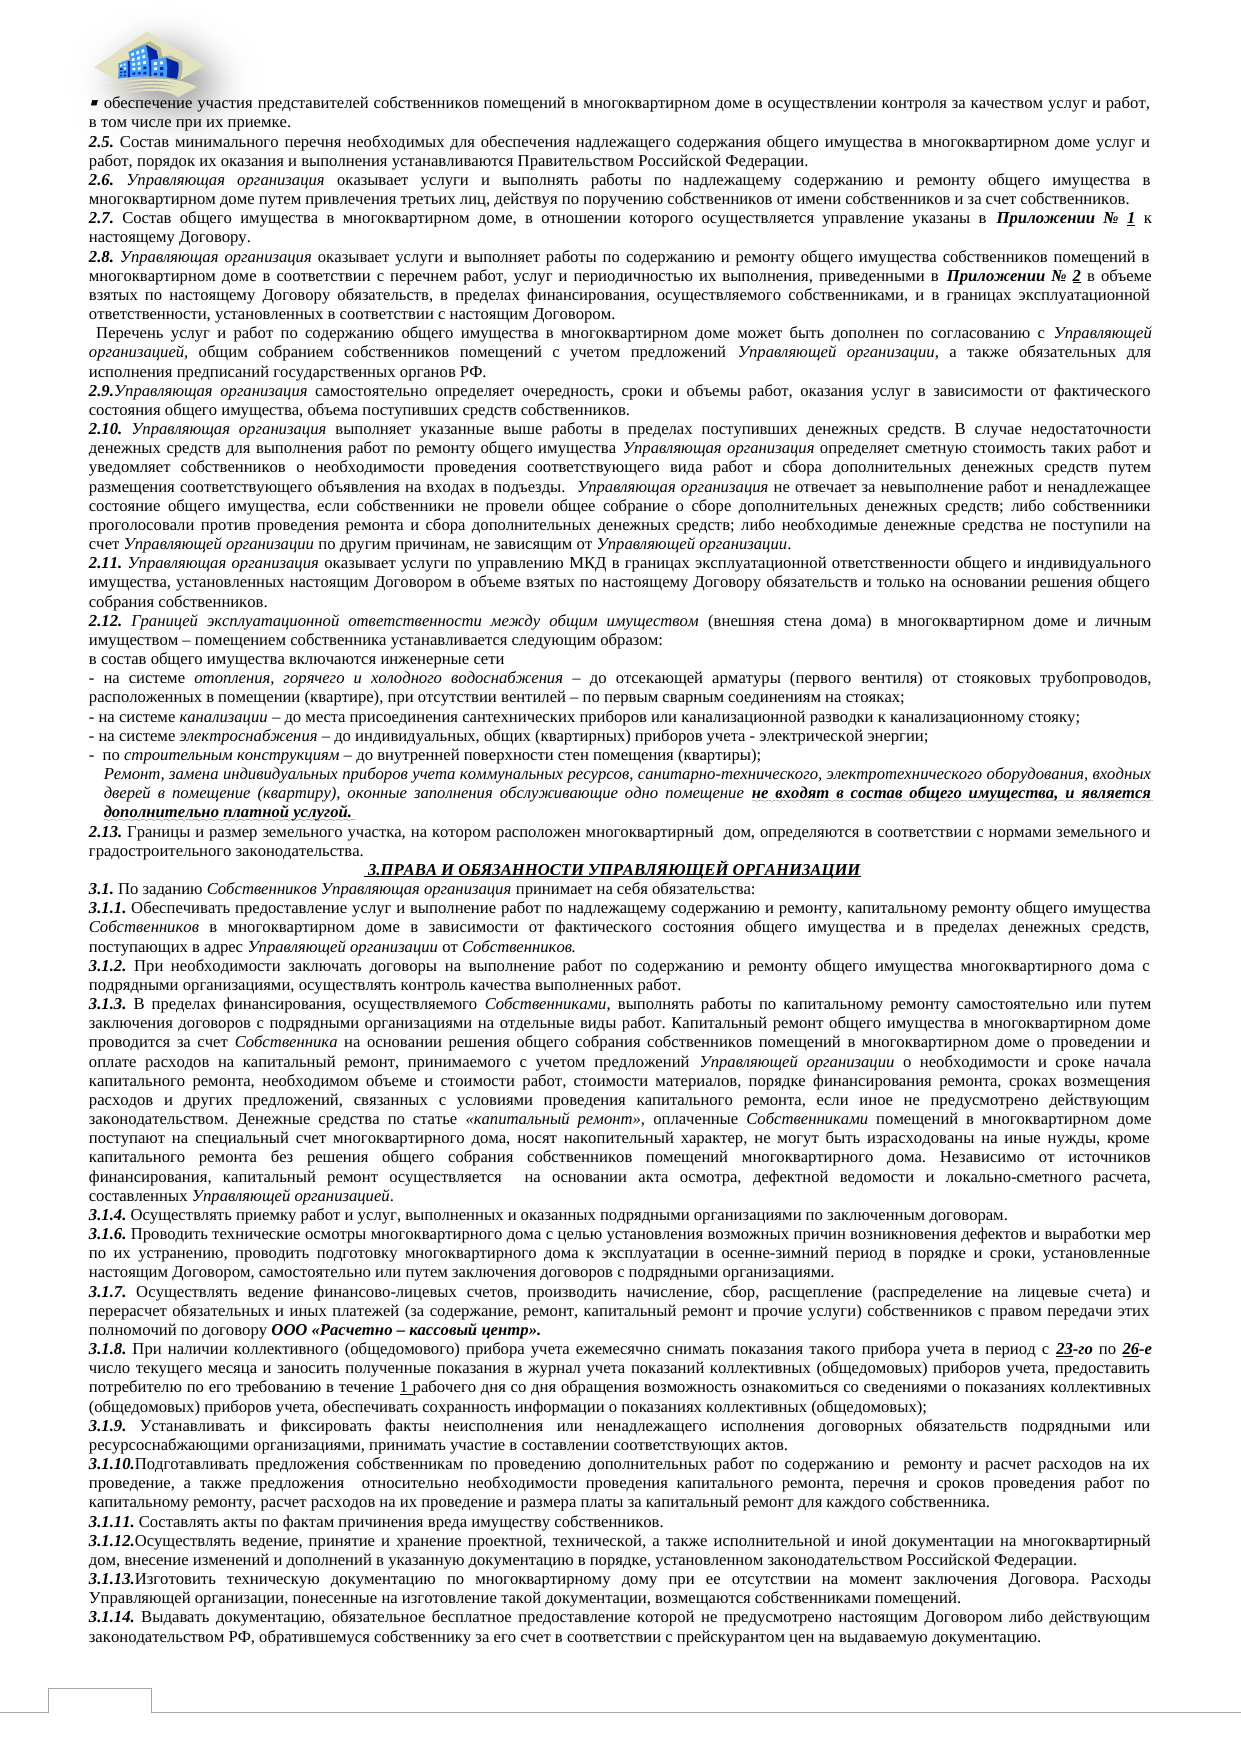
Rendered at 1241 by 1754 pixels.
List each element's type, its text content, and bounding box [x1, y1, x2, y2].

text 3.1.12.Осуществлять ведение, принятие и хранение проектной, технической, а также исполнительной и иной документации на многоквартирный дом, внесение изменений и дополнений в указанную документацию в порядке, установленном законодательством Российской Федерации. [89, 1531, 1152, 1569]
list 2.5. Состав минимального перечня необходимых для обеспечения надлежащего содержания общего имущества в многоквартирном доме услуг и работ, порядок их оказания и выполнения устанавливаются Правительством Российской Федерации. [89, 131, 1152, 170]
text 3.1.14. Выдавать документацию, обязательное бесплатное предоставление которой не предусмотрено настоящим Договором либо действующим законодательством РФ, обратившемуся собственнику за его счет в соответствии с прейскурантом цен на выдаваемую документацию. [89, 1607, 1152, 1646]
text 3.1. По заданию Собственников Управляющая организация принимает на себя обязательства: [89, 879, 1152, 898]
list обеспечение участия представителей собственников помещений в многоквартирном доме в осуществлении контроля за качеством услуг и работ, в том числе при их приемке. [89, 93, 1152, 131]
text 2.13. Границы и размер земельного участка, на котором расположен многоквартирный дом, определяются в соответствии с нормами земельного и градостроительного законодательства. [89, 821, 1152, 860]
text Перечень услуг и работ по содержанию общего имущества в многоквартирном доме может быть дополнен по согласованию с Управляющей организацией, общим собранием собственников помещений с учетом предложений Управляющей организации, а также обязательных для исполнения предписаний государственных органов РФ. [89, 323, 1152, 381]
text 2.8. Управляющая организация оказывает услуги и выполняет работы по содержанию и ремонту общего имущества собственников помещений в многоквартирном доме в соответствии с перечнем работ, услуг и периодичностью их выполнения, приведенными в Приложении № 2 в объеме взятых по настоящему Договору обязательств, в пределах финансирования, осуществляемого собственниками, и в границах эксплуатационной ответственности, установленных в соответствии с настоящим Договором. [89, 246, 1152, 323]
text 3.1.6. Проводить технические осмотры многоквартирного дома с целью установления возможных причин возникновения дефектов и выработки мер по их устранению, проводить подготовку многоквартирного дома к эксплуатации в осенне-зимний период в порядке и сроки, установленные настоящим Договором, самостоятельно или путем заключения договоров с подрядными организациями. [89, 1224, 1152, 1281]
text - на системе отопления, горячего и холодного водоснабжения – до отсекающей арматуры (первого вентиля) от стояковых трубопроводов, расположенных в помещении (квартире), при отсутствии вентилей – по первым сварным соединениям на стояках; [89, 668, 1152, 706]
text 3.1.11. Составлять акты по фактам причинения вреда имуществу собственников. [89, 1511, 1152, 1531]
text 3.1.8. При наличии коллективного (общедомового) прибора учета ежемесячно снимать показания такого прибора учета в период с 23-го по 26-е число текущего месяца и заносить полученные показания в журнал учета показаний коллективных (общедомовых) приборов учета, предоставить потребителю по его требованию в течение 1 рабочего дня со дня обращения возможность ознакомиться со сведениями о показаниях коллективных (общедомовых) приборов учета, обеспечивать сохранность информации о показаниях коллективных (общедомовых); [89, 1339, 1152, 1416]
text в состав общего имущества включаются инженерные сети [89, 649, 1152, 668]
text 3.1.10.Подготавливать предложения собственникам по проведению дополнительных работ по содержанию и ремонту и расчет расходов на их проведение, а также предложения относительно необходимости проведения капитального ремонта, перечня и сроков проведения работ по капитальному ремонту, расчет расходов на их проведение и размера платы за капитальный ремонт для каждого собственника. [89, 1454, 1152, 1511]
text 2.12. Границей эксплуатационной ответственности между общим имуществом (внешняя стена дома) в многоквартирном доме и личным имуществом – помещением собственника устанавливается следующим образом: [89, 611, 1152, 649]
text 2.10. Управляющая организация выполняет указанные выше работы в пределах поступивших денежных средств. В случае недостаточности денежных средств для выполнения работ по ремонту общего имущества Управляющая организация определяет сметную стоимость таких работ и уведомляет собственников о необходимости проведения соответствующего вида работ и сбора дополнительных денежных средств путем размещения соответствующего объявления на входах в подъезды. Управляющая организация не отвечает за невыполнение работ и ненадлежащее состояние общего имущества, если собственники не провели общее собрание о сборе дополнительных денежных средств; либо собственники проголосовали против проведения ремонта и сбора дополнительных денежных средств; либо необходимые денежные средства не поступили на счет Управляющей организации по другим причинам, не зависящим от Управляющей организации. [89, 419, 1152, 553]
text 2.7. Состав общего имущества в многоквартирном доме, в отношении которого осуществляется управление указаны в Приложении № 1 к настоящему Договору. [89, 208, 1152, 246]
text 3.1.9. Устанавливать и фиксировать факты неисполнения или ненадлежащего исполнения договорных обязательств подрядными или ресурсоснабжающими организациями, принимать участие в составлении соответствующих актов. [89, 1416, 1152, 1454]
text 3.1.4. Осуществлять приемку работ и услуг, выполненных и оказанных подрядными организациями по заключенным договорам. [89, 1205, 1152, 1224]
text - на системе электроснабжения – до индивидуальных, общих (квартирных) приборов учета - электрической энергии; [89, 726, 1152, 745]
text 2.6. Управляющая организация оказывает услуги и выполнять работы по надлежащему содержанию и ремонту общего имущества в многоквартирном доме путем привлечения третьих лиц, действуя по поручению собственников от имени собственников и за счет собственников. [89, 170, 1152, 208]
text 3.1.3. В пределах финансирования, осуществляемого Собственниками, выполнять работы по капитальному ремонту самостоятельно или путем заключения договоров с подрядными организациями на отдельные виды работ. Капитальный ремонт общего имущества в многоквартирном доме проводится за счет Собственника на основании решения общего собрания собственников помещений в многоквартирном доме о проведении и оплате расходов на капитальный ремонт, принимаемого с учетом предложений Управляющей организации о необходимости и сроке начала капитального ремонта, необходимом объеме и стоимости работ, стоимости материалов, порядке финансирования ремонта, сроках возмещения расходов и других предложений, связанных с условиями проведения капитального ремонта, если иное не предусмотрено действующим законодательством. Денежные средства по статье «капитальный ремонт», оплаченные Собственниками помещений в многоквартирном доме поступают на специальный счет многоквартирного дома, носят накопительный характер, не могут быть израсходованы на иные нужды, кроме капитального ремонта без решения общего собрания собственников помещений многоквартирного дома. Независимо от источников финансирования, капитальный ремонт осуществляется на основании акта осмотра, дефектной ведомости и локально-сметного расчета, составленных Управляющей организацией. [89, 994, 1152, 1205]
text - на системе канализации – до места присоединения сантехнических приборов или канализационной разводки к канализационному стояку; [89, 706, 1152, 726]
text 3.ПРАВА И ОБЯЗАННОСТИ УПРАВЛЯЮЩЕЙ ОРГАНИЗАЦИИ [89, 860, 1152, 879]
text 3.1.13.Изготовить техническую документацию по многоквартирному дому при ее отсутствии на момент заключения Договора. Расходы Управляющей организации, понесенные на изготовление такой документации, возмещаются собственниками помещений. [89, 1569, 1152, 1607]
text Ремонт, замена индивидуальных приборов учета коммунальных ресурсов, санитарно-технического, электротехнического оборудования, входных дверей в помещение (квартиру), оконные заполнения обслуживающие одно помещение не входят в состав общего имущества, и является дополнительно платной услугой. [103, 764, 1152, 821]
text 3.1.1. Обеспечивать предоставление услуг и выполнение работ по надлежащему содержанию и ремонту, капитальному ремонту общего имущества Собственников в многоквартирном доме в зависимости от фактического состояния общего имущества и в пределах денежных средств, поступающих в адрес Управляющей организации от Собственников. [89, 898, 1152, 956]
text - по строительным конструкциям – до внутренней поверхности стен помещения (квартиры); [89, 745, 1152, 764]
text 2.9.Управляющая организация самостоятельно определяет очередность, сроки и объемы работ, оказания услуг в зависимости от фактического состояния общего имущества, объема поступивших средств собственников. [89, 381, 1152, 419]
text 2.11. Управляющая организация оказывает услуги по управлению МКД в границах эксплуатационной ответственности общего и индивидуального имущества, установленных настоящим Договором в объеме взятых по настоящему Договору обязательств и только на основании решения общего собрания собственников. [89, 553, 1152, 611]
text 3.1.2. При необходимости заключать договоры на выполнение работ по содержанию и ремонту общего имущества многоквартирного дома с подрядными организациями, осуществлять контроль качества выполненных работ. [89, 956, 1152, 994]
text 3.1.7. Осуществлять ведение финансово-лицевых счетов, производить начисление, сбор, расщепление (распределение на лицевые счета) и перерасчет обязательных и иных платежей (за содержание, ремонт, капитальный ремонт и прочие услуги) собственников с правом передачи этих полномочий по договору ООО «Расчетно – кассовый центр». [89, 1281, 1152, 1339]
